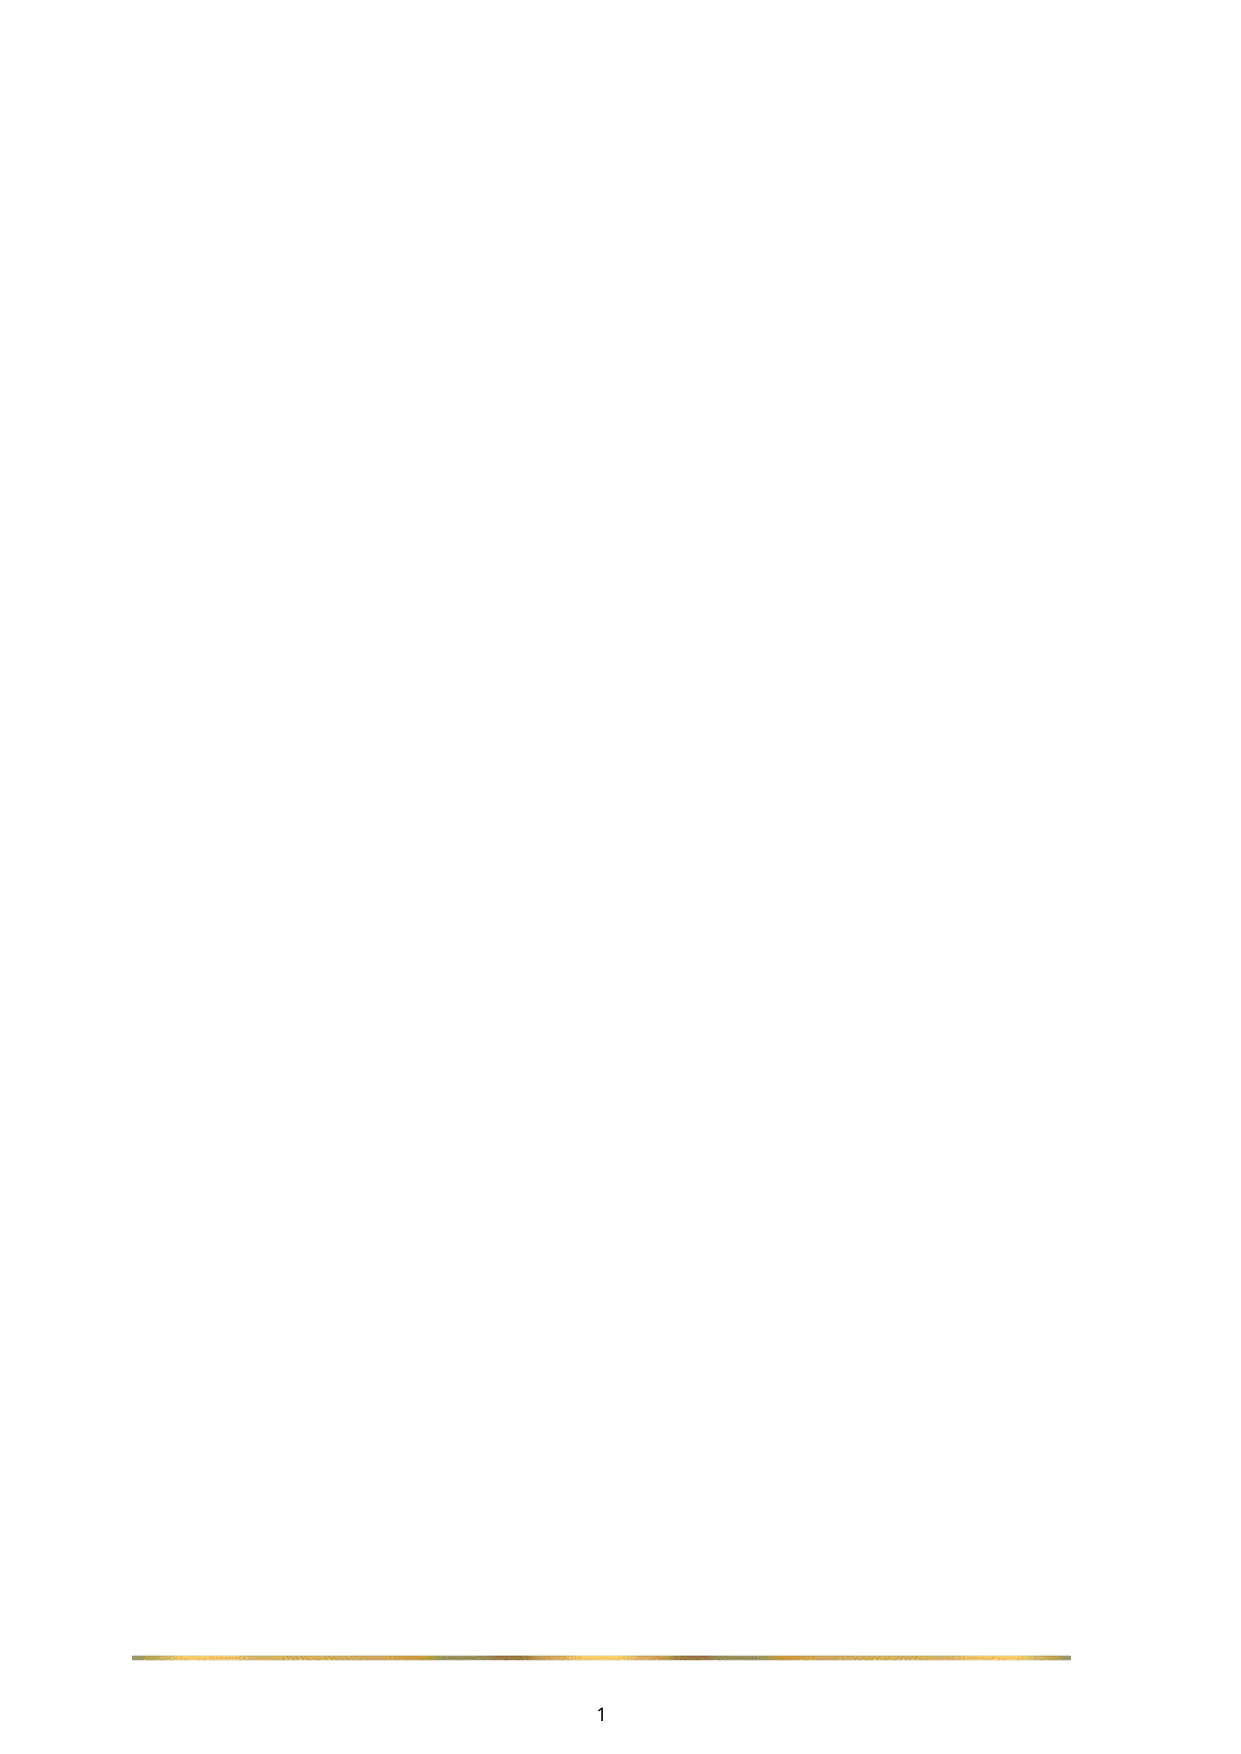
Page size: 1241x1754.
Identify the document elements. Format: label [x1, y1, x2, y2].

picture [132, 1651, 1071, 1667]
